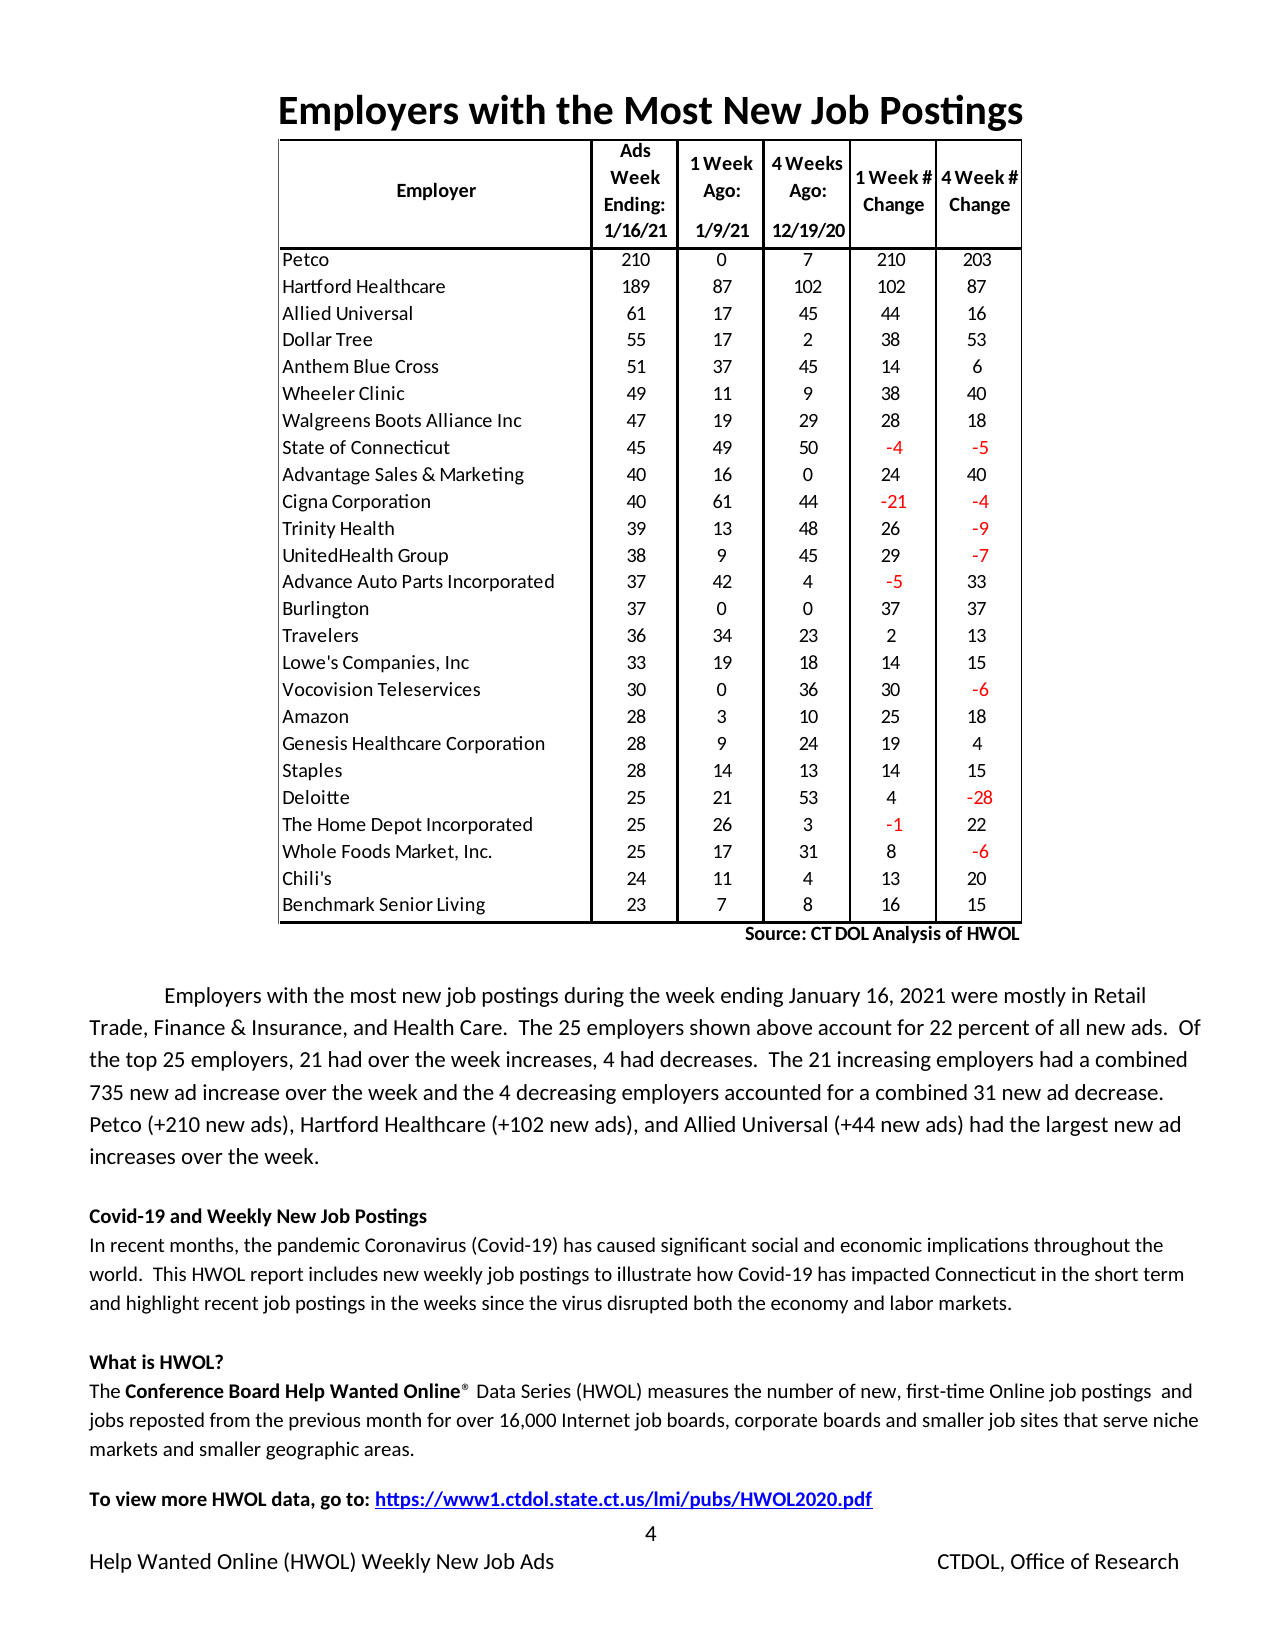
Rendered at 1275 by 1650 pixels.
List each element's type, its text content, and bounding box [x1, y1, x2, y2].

text Employers with the most new job postings during the week ending January 16, 2021 were mostly in Retail Trade, Finance & Insurance, and Health Care. The 25 employers shown above account for 22 percent of all new ads. Of the top 25 employers, 21 had over the week increases, 4 had decreases. The 21 increasing employers had a combined 735 new ad increase over the week and the 4 decreasing employers accounted for a combined 31 new ad decrease. Petco (+210 new ads), Hartford Healthcare (+102 new ads), and Allied Universal (+44 new ads) had the largest new ad increases over the week. Covid-19 and Weekly New Job Postings In recent months, the pandemic Coronavirus (Covid-19) has caused significant social and economic implications throughout the world. This HWOL report includes new weekly job postings to illustrate how Covid-19 has impacted Connecticut in the short term and highlight recent job postings in the weeks since the virus disrupted both the economy and labor markets. What is HWOL? The Conference Board Help Wanted Online® Data Series (HWOL) measures the number of new, first-time Online job postings and jobs reposted from the previous month for over 16,000 Internet job boards, corporate boards and smaller job sites that serve niche markets and smaller geographic areas. [89, 981, 1212, 1462]
text To view more HWOL data, go to: https://www1.ctdol.state.ct.us/lmi/pubs/HWOL2020.pdf [89, 1486, 1212, 1512]
text Employers with the Most New Job Postings [89, 84, 1212, 956]
